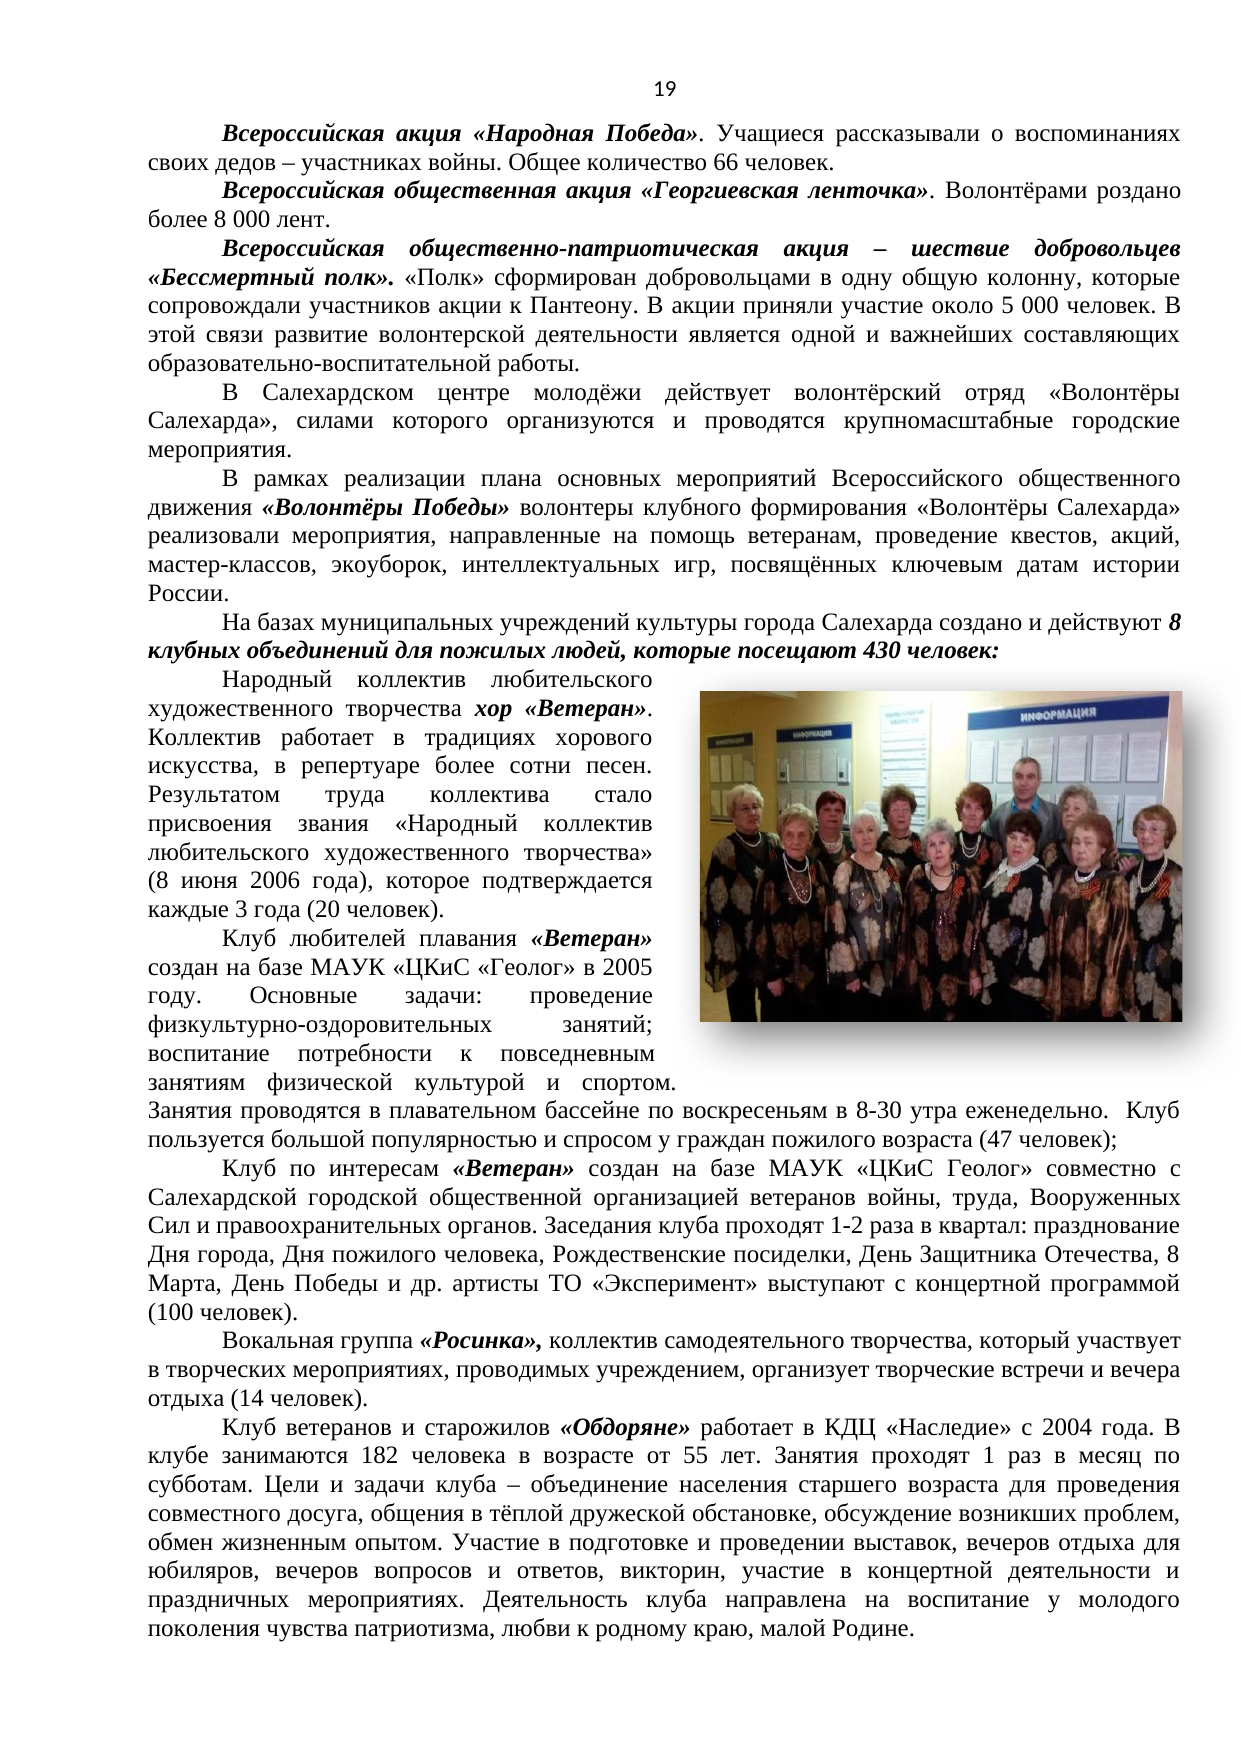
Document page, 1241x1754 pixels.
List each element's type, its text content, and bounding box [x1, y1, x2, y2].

text В Салехардском центре молодёжи действует волонтёрский отряд «Волонтёры Салехарда», силами которого организуются и проводятся крупномасштабные городские мероприятия. [148, 377, 1181, 463]
text В рамках реализации плана основных мероприятий Всероссийского общественного движения «Волонтёры Победы» волонтеры клубного формирования «Волонтёры Салехарда» реализовали мероприятия, направленные на помощь ветеранам, проведение квестов, акций, мастер-классов, экоуборок, интеллектуальных игр, посвящённых ключевым датам истории России. [148, 463, 1181, 607]
text Клуб любителей плавания «Ветеран» создан на базе МАУК «ЦКиС «Геолог» в 2005 году. Основные задачи: проведение физкультурно-оздоровительных занятий; воспитание потребности к повседневным занятиям физической культурой и спортом. Занятия проводятся в плавательном бассейне по воскресеньям в 8-30 утра еженедельно. Клуб пользуется большой популярностью и спросом у граждан пожилого возраста (47 человек); [148, 923, 1181, 1153]
text Вокальная группа «Росинка», коллектив самодеятельного творчества, который участвует в творческих мероприятиях, проводимых учреждением, организует творческие встречи и вечера отдыха (14 человек). [148, 1326, 1181, 1412]
text Всероссийская акция «Народная Победа». Учащиеся рассказывали о воспоминаниях своих дедов – участниках войны. Общее количество 66 человек. [148, 118, 1181, 176]
text Клуб ветеранов и старожилов «Обдоряне» работает в КДЦ «Наследие» с 2004 года. В клубе занимаются 182 человека в возрасте от 55 лет. Занятия проходят 1 раз в месяц по субботам. Цели и задачи клуба – объединение населения старшего возраста для проведения совместного досуга, общения в тёплой дружеской обстановке, обсуждение возникших проблем, обмен жизненным опытом. Участие в подготовке и проведении выставок, вечеров отдыха для юбиляров, вечеров вопросов и ответов, викторин, участие в концертной деятельности и праздничных мероприятиях. Деятельность клуба направлена на воспитание у молодого поколения чувства патриотизма, любви к родному краю, малой Родине. [148, 1412, 1181, 1642]
text Всероссийская общественно-патриотическая акция – шествие добровольцев «Бессмертный полк». «Полк» сформирован добровольцами в одну общую колонну, которые сопровождали участников акции к Пантеону. В акции приняли участие около 5 000 человек. В этой связи развитие волонтерской деятельности является одной и важнейших составляющих образовательно-воспитательной работы. [148, 233, 1181, 377]
text Народный коллектив любительского художественного творчества хор «Ветеран». Коллектив работает в традициях хорового искусства, в репертуаре более сотни песен. Результатом труда коллектива стало присвоения звания «Народный коллектив любительского художественного творчества» (8 июня 2006 года), которое подтверждается каждые 3 года (20 человек). [148, 664, 1181, 923]
text Клуб по интересам «Ветеран» создан на базе МАУК «ЦКиС Геолог» совместно с Салехардской городской общественной организацией ветеранов войны, труда, Вооруженных Сил и правоохранительных органов. Заседания клуба проходят 1-2 раза в квартал: празднование Дня города, Дня пожилого человека, Рождественские посиделки, День Защитника Отечества, 8 Марта, День Победы и др. артисты ТО «Эксперимент» выступают с концертной программой (100 человек). [148, 1153, 1181, 1326]
text На базах муниципальных учреждений культуры города Салехарда создано и действуют 8 клубных объединений для пожилых людей, которые посещают 430 человек: [148, 607, 1181, 664]
text Всероссийская общественная акция «Георгиевская ленточка». Волонтёрами роздано более 8 000 лент. [148, 176, 1181, 233]
